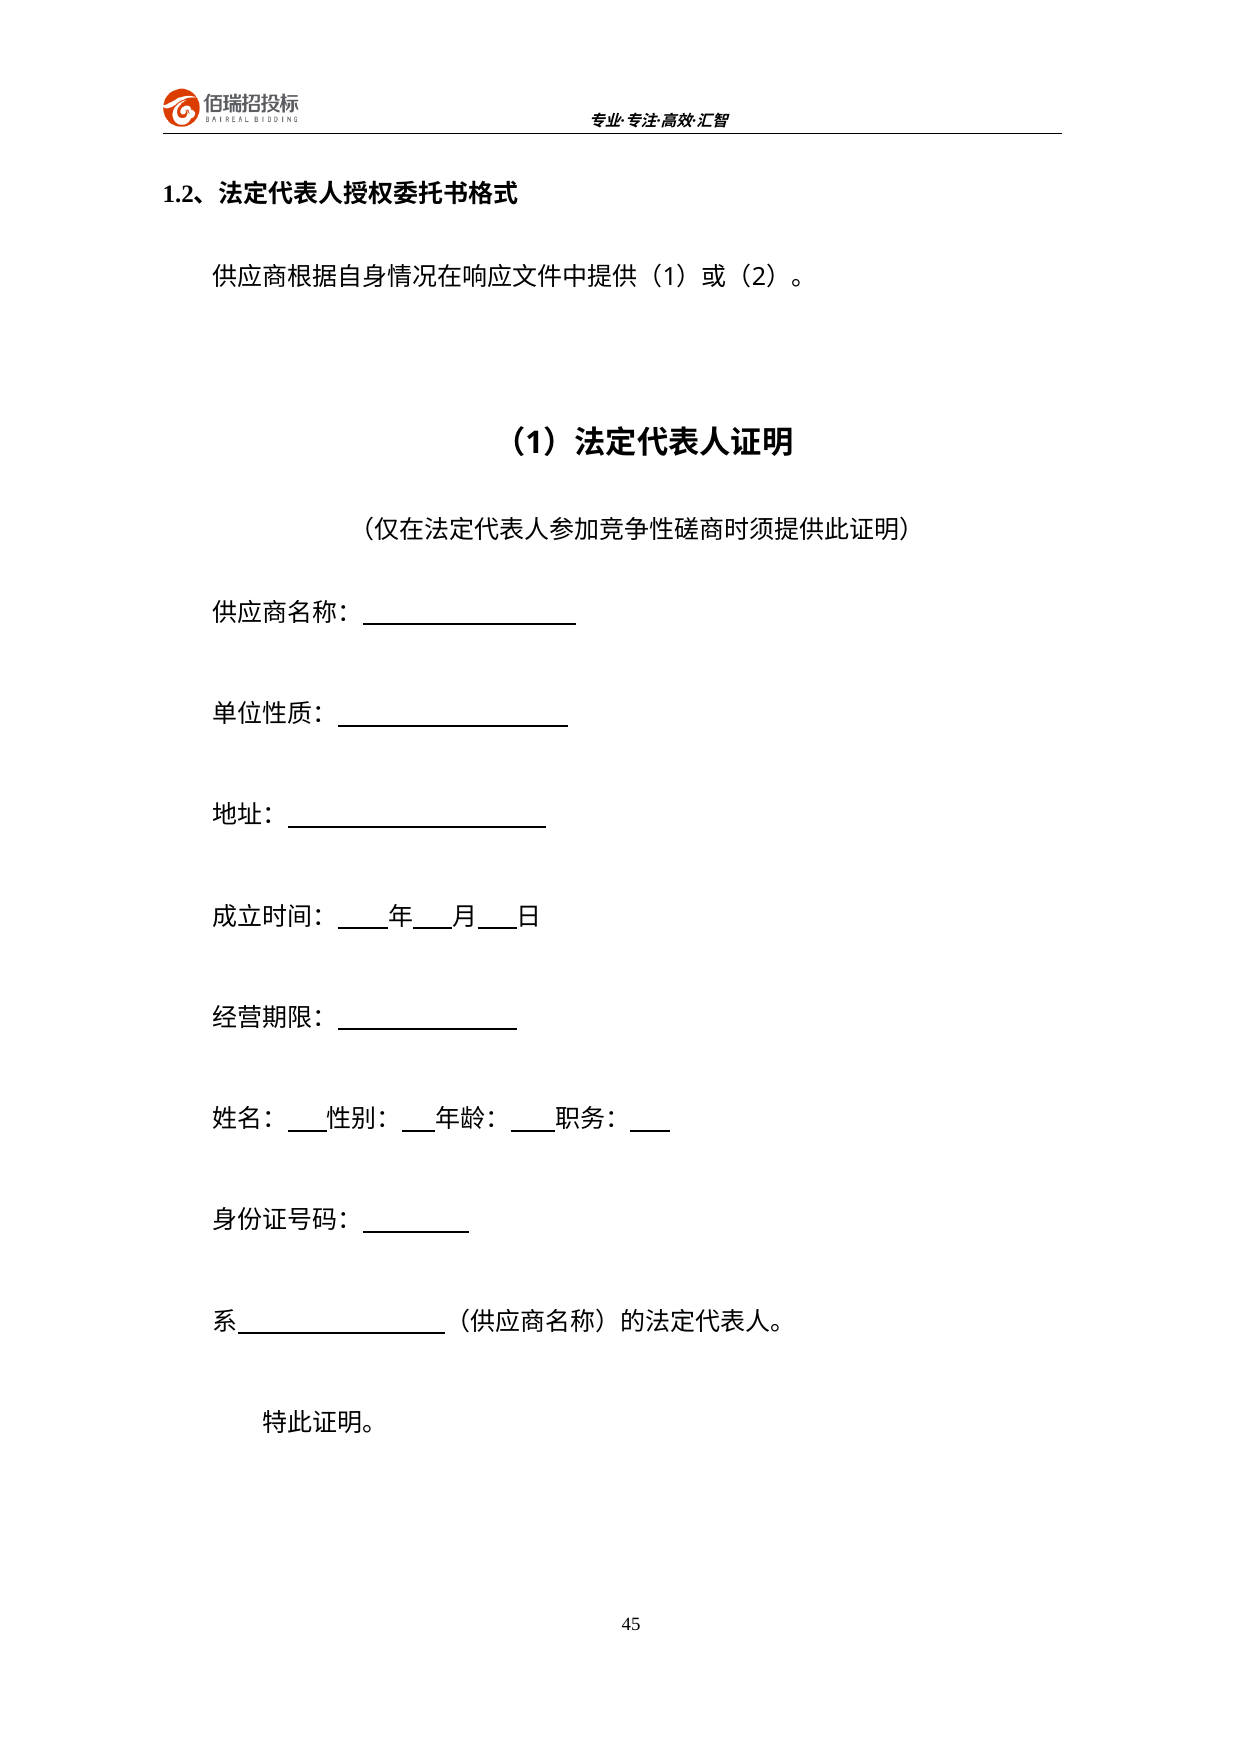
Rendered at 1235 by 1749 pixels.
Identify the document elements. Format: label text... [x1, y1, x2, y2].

text 供应商根据自身情况在响应文件中提供（1）或（2）。 [162, 242, 1062, 307]
text （仅在法定代表人参加竞争性磋商时须提供此证明） [162, 495, 1062, 560]
subtitle 1.2、法定代表人授权委托书格式 [162, 159, 1087, 224]
text （1）法定代表人证明 [162, 407, 1062, 472]
text 系 （供应商名称）的法定代表人。 [162, 1287, 1062, 1352]
text 经营期限： [162, 983, 1062, 1048]
text 姓名： 性别： 年龄： 职务： [162, 1084, 1062, 1149]
text 供应商名称： [162, 578, 1062, 643]
text 身份证号码： [162, 1186, 1062, 1251]
picture [162, 88, 299, 127]
text 单位性质： [162, 679, 1062, 744]
text 地址： [162, 781, 1062, 846]
text 成立时间： 年 月 日 [162, 882, 1062, 947]
text 特此证明。 [162, 1388, 1062, 1453]
